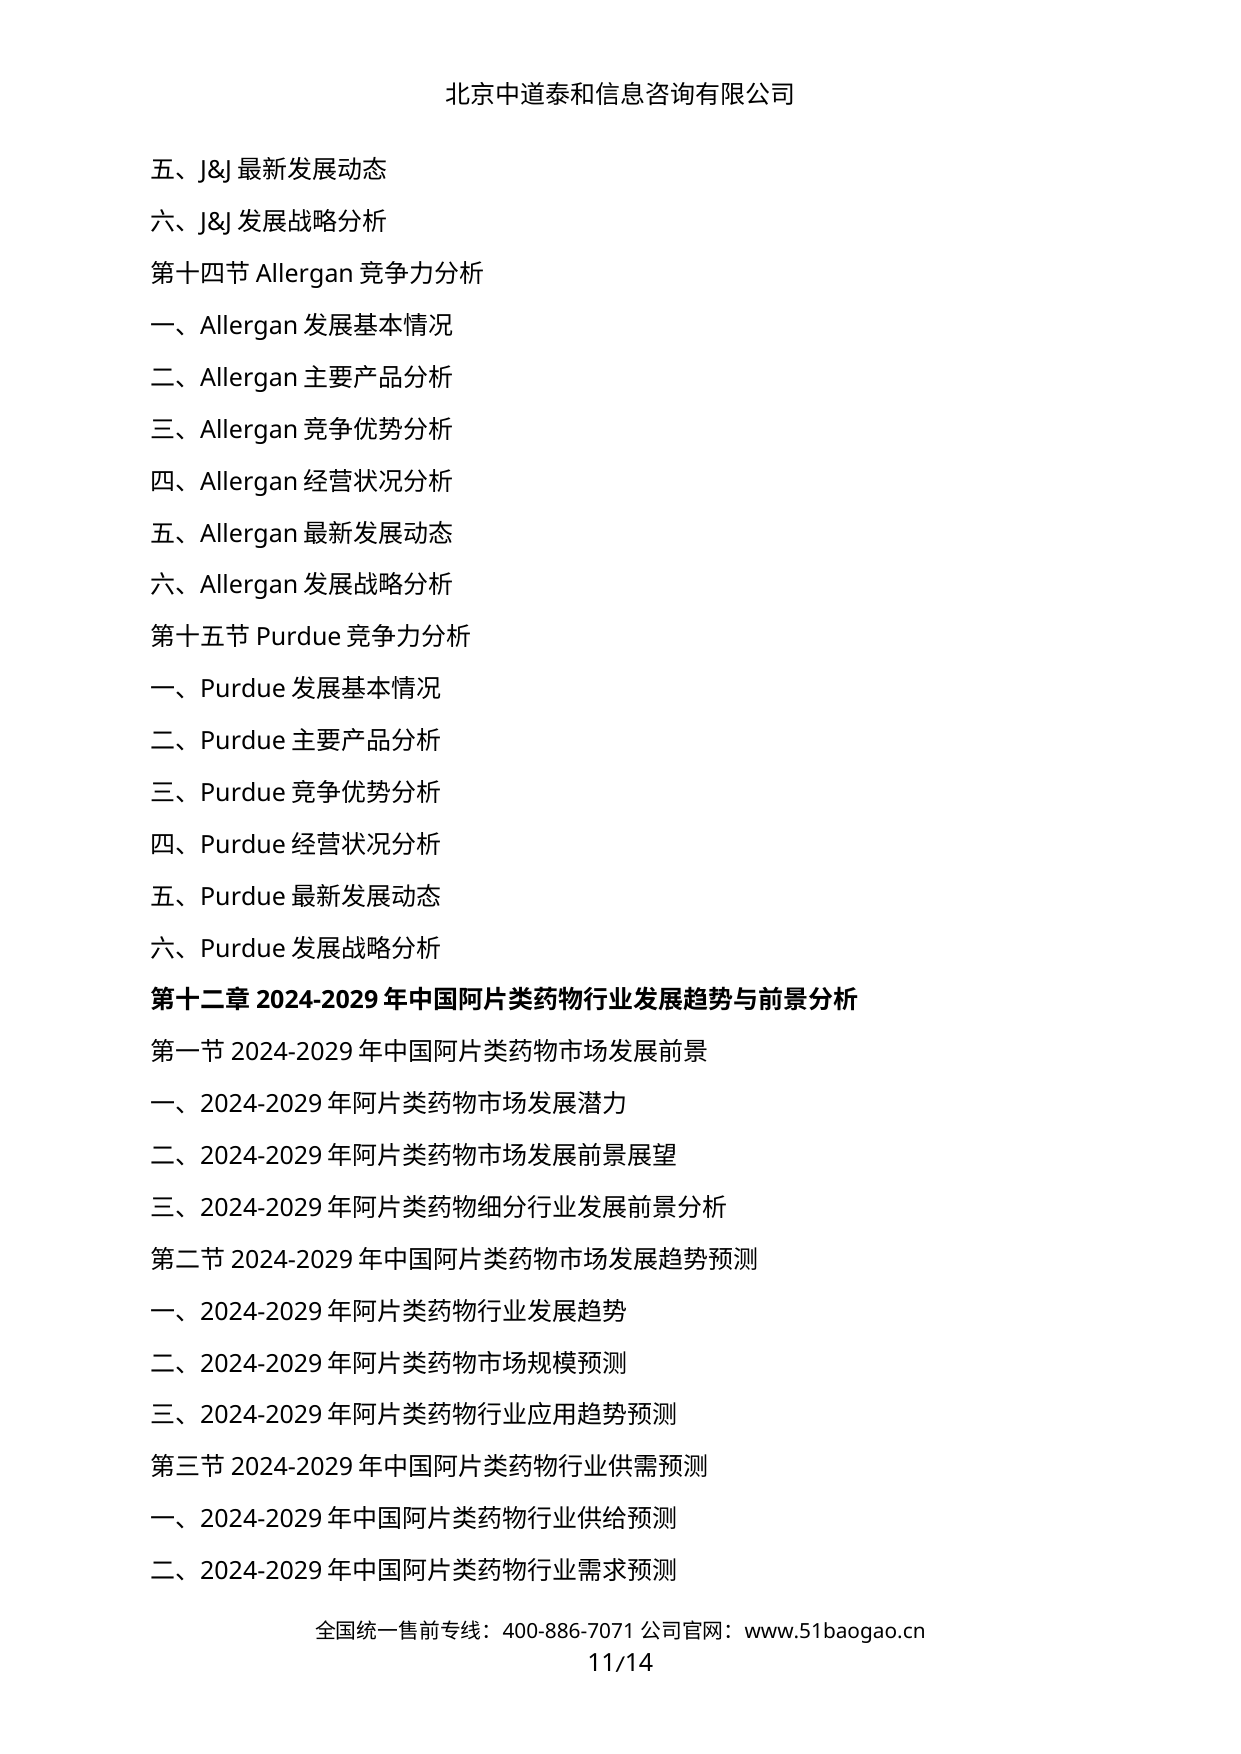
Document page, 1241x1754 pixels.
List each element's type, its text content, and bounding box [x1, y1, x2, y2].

text 二、2024-2029年阿片类药物市场发展前景展望 [150, 1136, 1090, 1172]
text 四、Purdue经营状况分析 [150, 824, 1090, 861]
text 三、Purdue竞争优势分析 [150, 772, 1090, 809]
text 五、J&J最新发展动态 [150, 150, 1090, 186]
text 二、Purdue主要产品分析 [150, 721, 1090, 757]
text 六、Purdue发展战略分析 [150, 928, 1090, 964]
text 五、Purdue最新发展动态 [150, 876, 1090, 912]
text 第十四节 Allergan竞争力分析 [150, 254, 1090, 290]
text 四、Allergan经营状况分析 [150, 461, 1090, 497]
text 六、J&J发展战略分析 [150, 202, 1090, 238]
text 三、2024-2029年阿片类药物行业应用趋势预测 [150, 1395, 1090, 1431]
text 二、2024-2029年中国阿片类药物行业需求预测 [150, 1551, 1090, 1587]
text 一、Allergan发展基本情况 [150, 306, 1090, 342]
text 三、2024-2029年阿片类药物细分行业发展前景分析 [150, 1187, 1090, 1224]
text 二、2024-2029年阿片类药物市场规模预测 [150, 1343, 1090, 1379]
text 一、2024-2029年阿片类药物市场发展潜力 [150, 1084, 1090, 1120]
text 第十五节 Purdue竞争力分析 [150, 617, 1090, 653]
text 二、Allergan主要产品分析 [150, 357, 1090, 394]
text 一、2024-2029年中国阿片类药物行业供给预测 [150, 1499, 1090, 1535]
text 一、Purdue发展基本情况 [150, 669, 1090, 705]
text 第一节 2024-2029年中国阿片类药物市场发展前景 [150, 1032, 1090, 1068]
text 第十二章 2024-2029年中国阿片类药物行业发展趋势与前景分析 [150, 980, 1090, 1016]
text 一、2024-2029年阿片类药物行业发展趋势 [150, 1291, 1090, 1327]
text 六、Allergan发展战略分析 [150, 565, 1090, 601]
text 三、Allergan竞争优势分析 [150, 409, 1090, 446]
text 五、Allergan最新发展动态 [150, 513, 1090, 549]
text 第三节 2024-2029年中国阿片类药物行业供需预测 [150, 1447, 1090, 1483]
text 第二节 2024-2029年中国阿片类药物市场发展趋势预测 [150, 1239, 1090, 1276]
